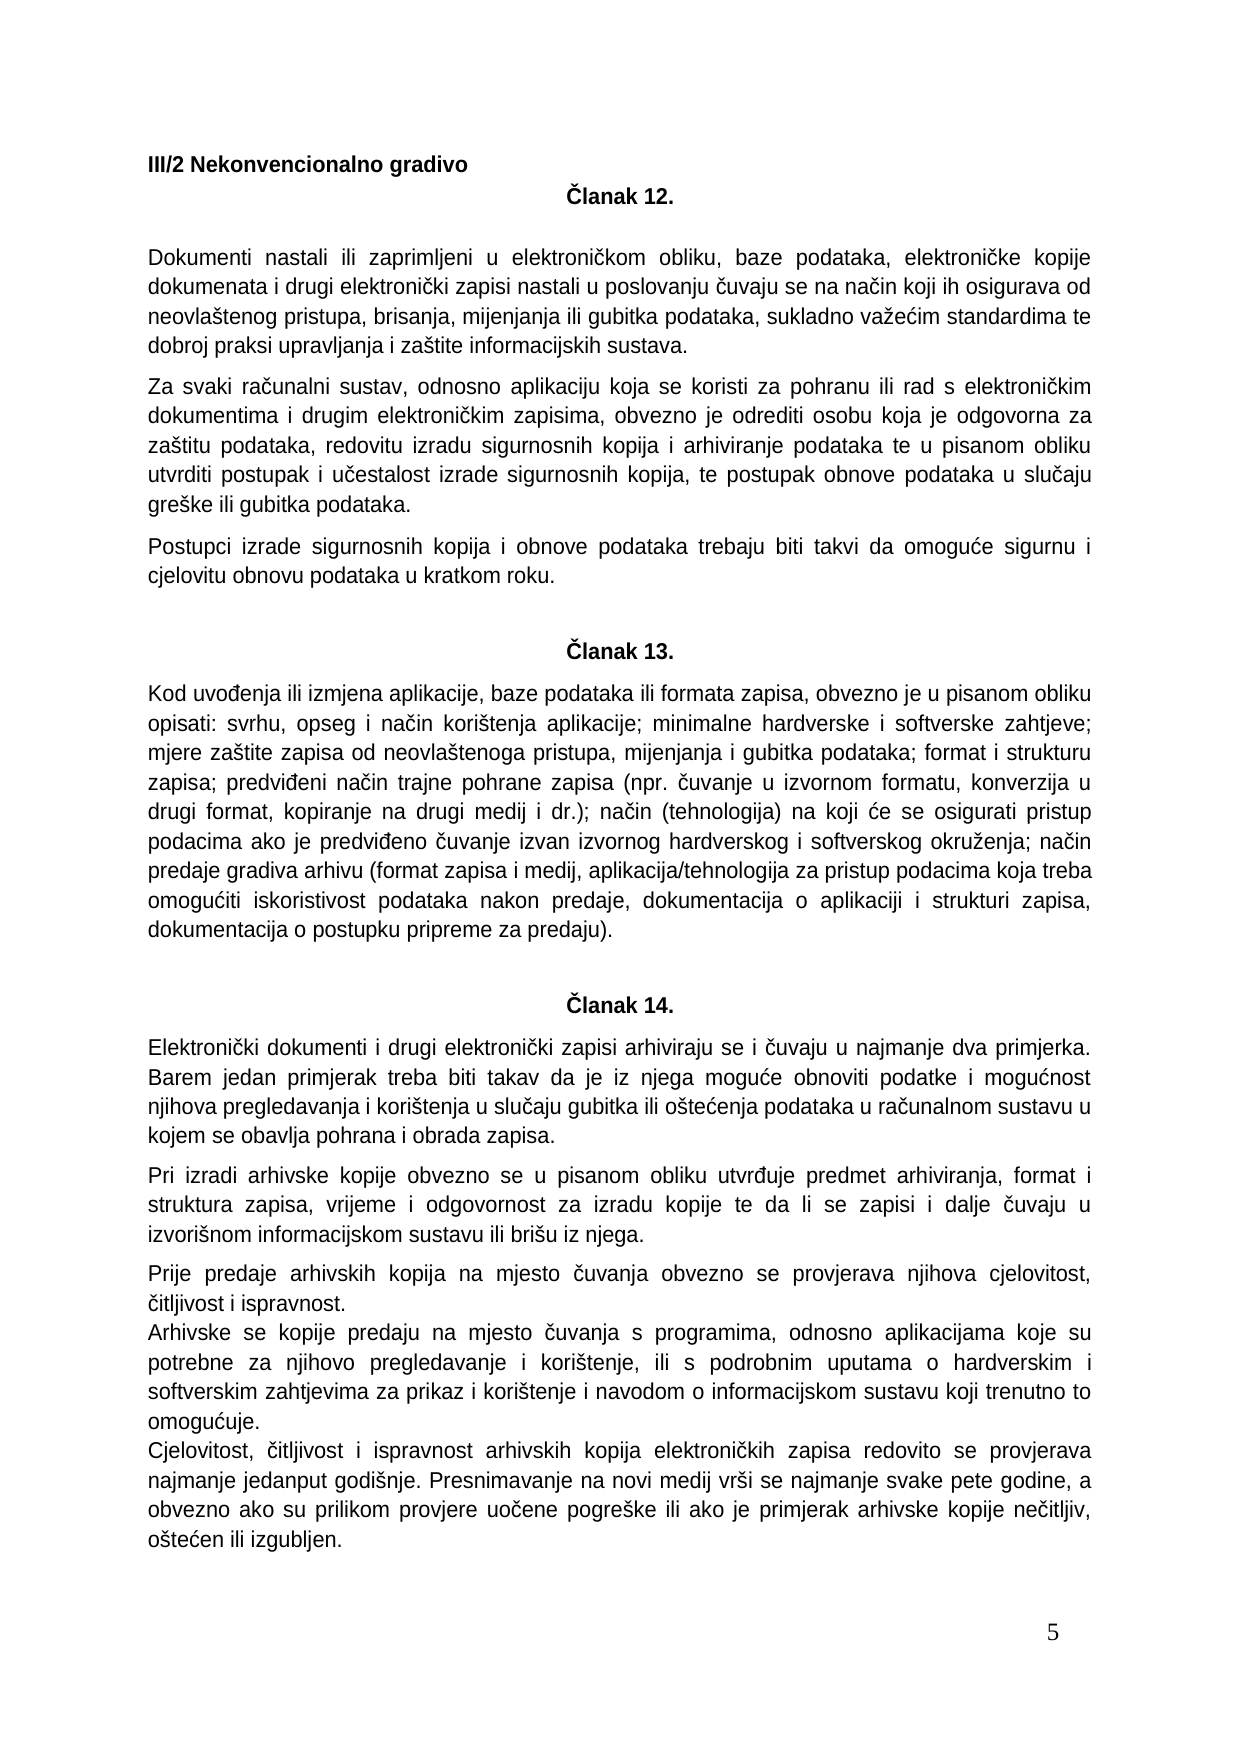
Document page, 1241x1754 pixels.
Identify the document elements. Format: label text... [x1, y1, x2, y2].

text Članak 12. [148, 179, 1092, 209]
text Za svaki računalni sustav, odnosno aplikaciju koja se koristi za pohranu ili rad s elektroničkim dokumentima i drugim elektroničkim zapisima, obvezno je odrediti osobu koja je odgovorna za zaštitu podataka, redovitu izradu sigurnosnih kopija i arhiviranje podataka te u pisanom obliku utvrditi postupak i učestalost izrade sigurnosnih kopija, te postupak obnove podataka u slučaju greške ili gubitka podataka. [148, 370, 1092, 517]
text Postupci izrade sigurnosnih kopija i obnove podataka trebaju biti takvi da omoguće sigurnu i cjelovitu obnovu podataka u kratkom roku. [148, 530, 1092, 589]
text Arhivske se kopije predaju na mjesto čuvanja s programima, odnosno aplikacijama koje su potrebne za njihovo pregledavanje i korištenje, ili s podrobnim uputama o hardverskim i softverskim zahtjevima za prikaz i korištenje i navodom o informacijskom sustavu koji trenutno to omogućuje. [148, 1316, 1092, 1434]
text Članak 14. [148, 988, 1092, 1018]
text III/2 Nekonvencionalno gradivo [148, 148, 1092, 177]
text Kod uvođenja ili izmjena aplikacije, baze podataka ili formata zapisa, obvezno je u pisanom obliku opisati: svrhu, opseg i način korištenja aplikacije; minimalne hardverske i softverske zahtjeve; mjere zaštite zapisa od neovlaštenoga pristupa, mijenjanja i gubitka podataka; format i strukturu zapisa; predviđeni način trajne pohrane zapisa (npr. čuvanje u izvornom formatu, konverzija u drugi format, kopiranje na drugi medij i dr.); način (tehnologija) na koji će se osigurati pristup podacima ako je predviđeno čuvanje izvan izvornog hardverskog i softverskog okruženja; način predaje gradiva arhivu (format zapisa i medij, aplikacija/tehnologija za pristup podacima koja treba omogućiti iskoristivost podataka nakon predaje, dokumentacija o aplikaciji i strukturi zapisa, dokumentacija o postupku pripreme za predaju). [148, 677, 1092, 942]
text Cjelovitost, čitljivost i ispravnost arhivskih kopija elektroničkih zapisa redovito se provjerava najmanje jedanput godišnje. Presnimavanje na novi medij vrši se najmanje svake pete godine, a obvezno ako su prilikom provjere uočene pogreške ili ako je primjerak arhivske kopije nečitljiv, oštećen ili izgubljen. [148, 1434, 1092, 1552]
text Elektronički dokumenti i drugi elektronički zapisi arhiviraju se i čuvaju u najmanje dva primjerka. Barem jedan primjerak treba biti takav da je iz njega moguće obnoviti podatke i mogućnost njihova pregledavanja i korištenja u slučaju gubitka ili oštećenja podataka u računalnom sustavu u kojem se obavlja pohrana i obrada zapisa. [148, 1031, 1092, 1149]
text Prije predaje arhivskih kopija na mjesto čuvanja obvezno se provjerava njihova cjelovitost, čitljivost i ispravnost. [148, 1257, 1092, 1316]
text Pri izradi arhivske kopije obvezno se u pisanom obliku utvrđuje predmet arhiviranja, format i struktura zapisa, vrijeme i odgovornost za izradu kopije te da li se zapisi i dalje čuvaju u izvorišnom informacijskom sustavu ili brišu iz njega. [148, 1159, 1092, 1247]
text Dokumenti nastali ili zaprimljeni u elektroničkom obliku, baze podataka, elektroničke kopije dokumenata i drugi elektronički zapisi nastali u poslovanju čuvaju se na način koji ih osigurava od neovlaštenog pristupa, brisanja, mijenjanja ili gubitka podataka, sukladno važećim standardima te dobroj praksi upravljanja i zaštite informacijskih sustava. [148, 241, 1092, 358]
text Članak 13. [148, 635, 1092, 665]
